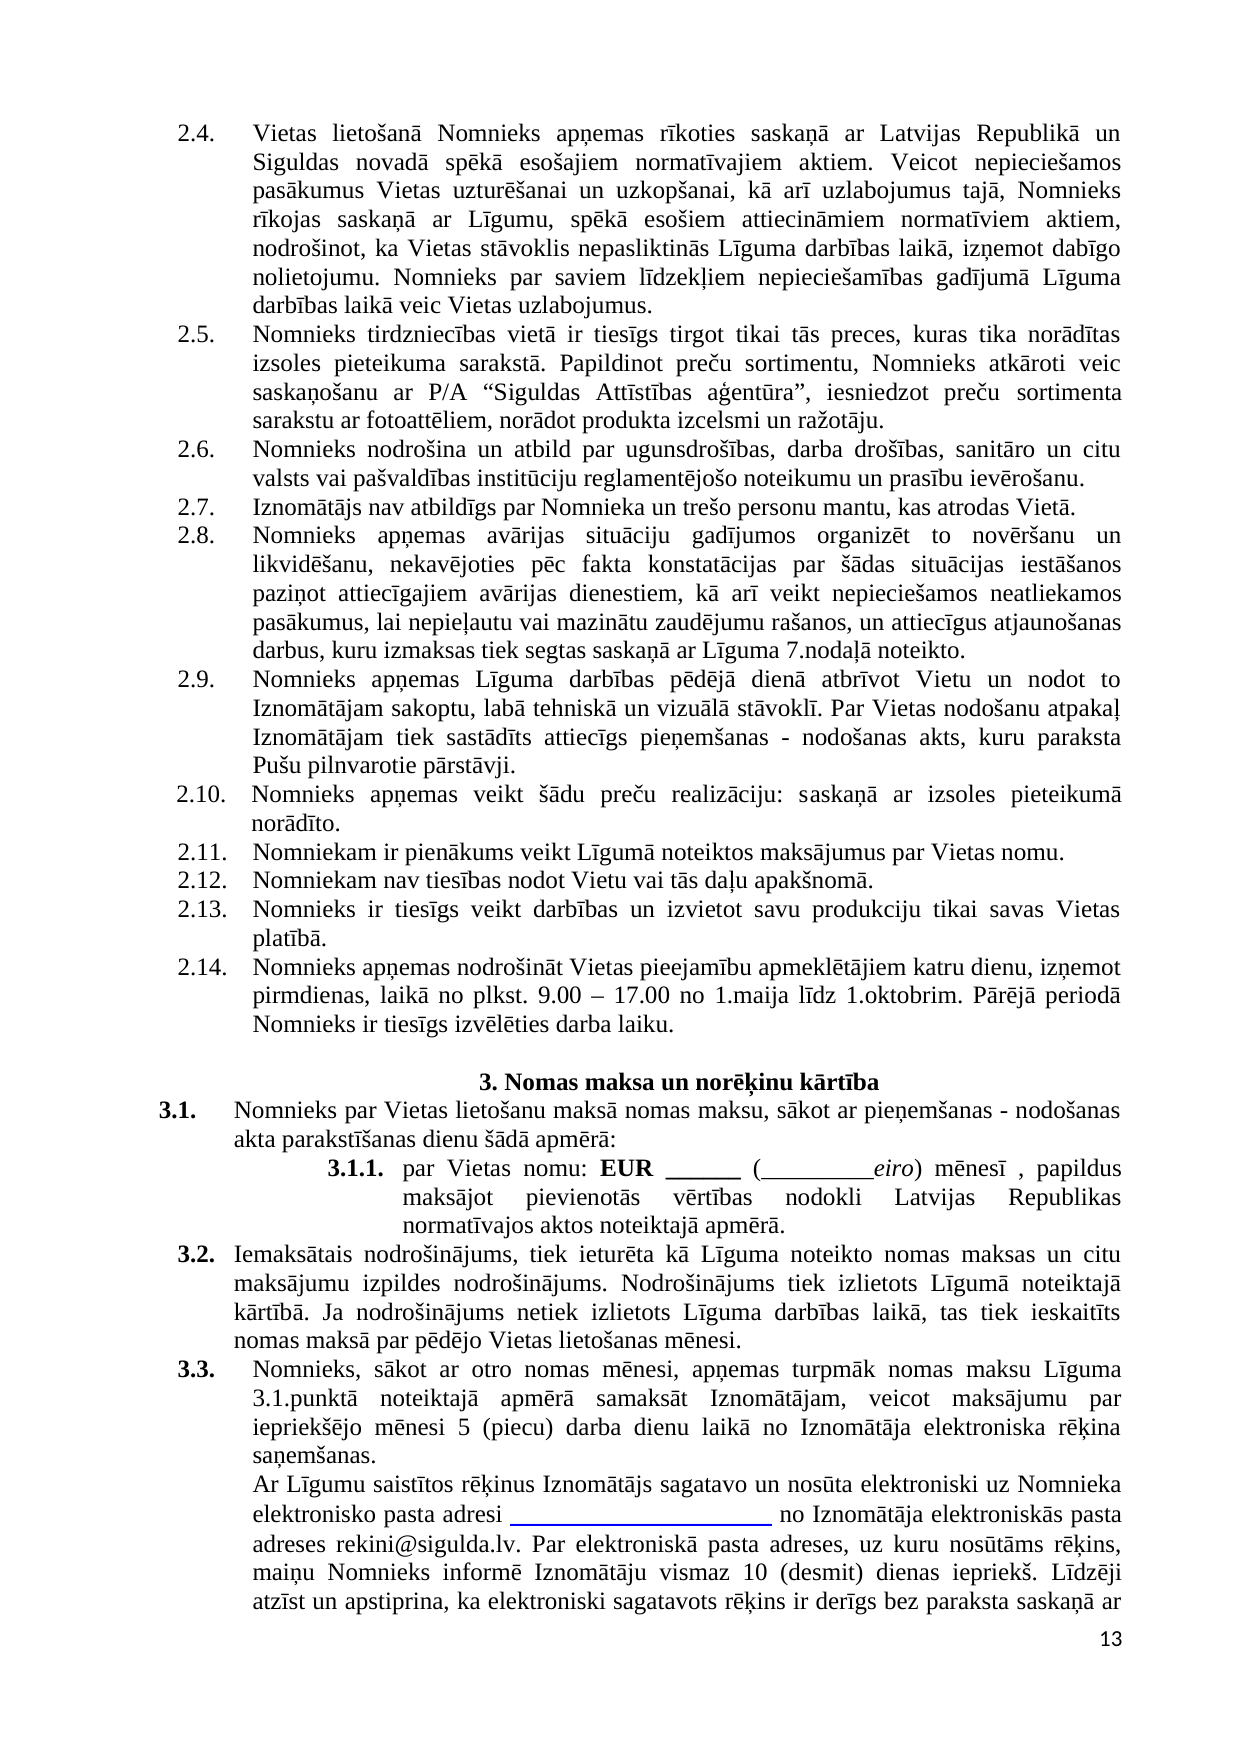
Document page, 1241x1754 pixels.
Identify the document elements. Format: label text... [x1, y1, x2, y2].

list Vietas lietošanā Nomnieks apņemas rīkoties saskaņā ar Latvijas Republikā un Siguldas novadā spēkā esošajiem normatīvajiem aktiem. Veicot nepieciešamos pasākumus Vietas uzturēšanai un uzkopšanai, kā arī uzlabojumus tajā, Nomnieks rīkojas saskaņā ar Līgumu, spēkā esošiem attiecināmiem normatīviem aktiem, nodrošinot, ka Vietas stāvoklis nepasliktinās Līguma darbības laikā, izņemot dabīgo nolietojumu. Nomnieks par saviem līdzekļiem nepieciešamības gadījumā Līguma darbības laikā veic Vietas uzlabojumus. [177, 118, 1122, 319]
list Nomnieks apņemas veikt šādu preču realizāciju: saskaņā ar izsoles pieteikumā norādīto. [176, 779, 1122, 837]
list Nomnieks apņemas nodrošināt Vietas pieejamību apmeklētājiem katru dienu, izņemot pirmdienas, laikā no plkst. 9.00 – 17.00 no 1.maija līdz 1.oktobrim. Pārējā periodā Nomnieks ir tiesīgs izvēlēties darba laiku. [177, 952, 1122, 1038]
list Nomniekam nav tiesības nodot Vietu vai tās daļu apakšnomā. [177, 866, 1122, 894]
list Nomnieks apņemas Līguma darbības pēdējā dienā atbrīvot Vietu un nodot to Iznomātājam sakoptu, labā tehniskā un vizuālā stāvoklī. Par Vietas nodošanu atpakaļ Iznomātājam tiek sastādīts attiecīgs pieņemšanas - nodošanas akts, kuru paraksta Pušu pilnvarotie pārstāvji. [177, 664, 1122, 779]
list Iznomātājs nav atbildīgs par Nomnieka un trešo personu mantu, kas atrodas Vietā. [177, 492, 1122, 521]
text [252, 1469, 1122, 1615]
list Nomnieks par Vietas lietošanu maksā nomas maksu, sākot ar pieņemšanas - nodošanas akta parakstīšanas dienu šādā apmērā: [158, 1096, 1122, 1153]
list Iemaksātais nodrošinājums, tiek ieturēta kā Līguma noteikto nomas maksas un citu maksājumu izpildes nodrošinājums. Nodrošinājums tiek izlietots Līgumā noteiktajā kārtībā. Ja nodrošinājums netiek izlietots Līguma darbības laikā, tas tiek ieskaitīts nomas maksā par pēdējo Vietas lietošanas mēnesi. [177, 1239, 1122, 1354]
list Nomnieks ir tiesīgs veikt darbības un izvietot savu produkciju tikai savas Vietas platībā. [177, 894, 1122, 952]
list Nomnieks tirdzniecības vietā ir tiesīgs tirgot tikai tās preces, kuras tika norādītas izsoles pieteikuma sarakstā. Papildinot preču sortimentu, Nomnieks atkāroti veic saskaņošanu ar P/A “Siguldas Attīstības aģentūra”, iesniedzot preču sortimenta sarakstu ar fotoattēliem, norādot produkta izcelsmi un ražotāju. [177, 319, 1122, 434]
list Nomnieks, sākot ar otro nomas mēnesi, apņemas turpmāk nomas maksu Līguma 3.1.punktā noteiktajā apmērā samaksāt Iznomātājam, veicot maksājumu par iepriekšējo mēnesi 5 (piecu) darba dienu laikā no Iznomātāja elektroniska rēķina saņemšanas. [177, 1354, 1122, 1469]
list par Vietas nomu: EUR ______ (_________eiro) mēnesī , papildus maksājot pievienotās vērtības nodokli Latvijas Republikas normatīvajos aktos noteiktajā apmērā. [327, 1153, 1122, 1239]
list Nomniekam ir pienākums veikt Līgumā noteiktos maksājumus par Vietas nomu. [177, 837, 1122, 866]
list Nomnieks apņemas avārijas situāciju gadījumos organizēt to novēršanu un likvidēšanu, nekavējoties pēc fakta konstatācijas par šādas situācijas iestāšanos paziņot attiecīgajiem avārijas dienestiem, kā arī veikt nepieciešamos neatliekamos pasākumus, lai nepieļautu vai mazinātu zaudējumu rašanos, un attiecīgus atjaunošanas darbus, kuru izmaksas tiek segtas saskaņā ar Līguma 7.nodaļā noteikto. [177, 521, 1122, 664]
list Nomnieks nodrošina un atbild par ugunsdrošības, darba drošības, sanitāro un citu valsts vai pašvaldības institūciju reglamentējošo noteikumu un prasību ievērošanu. [177, 434, 1122, 492]
text 3. Nomas maksa un norēķinu kārtība [177, 1067, 1122, 1096]
